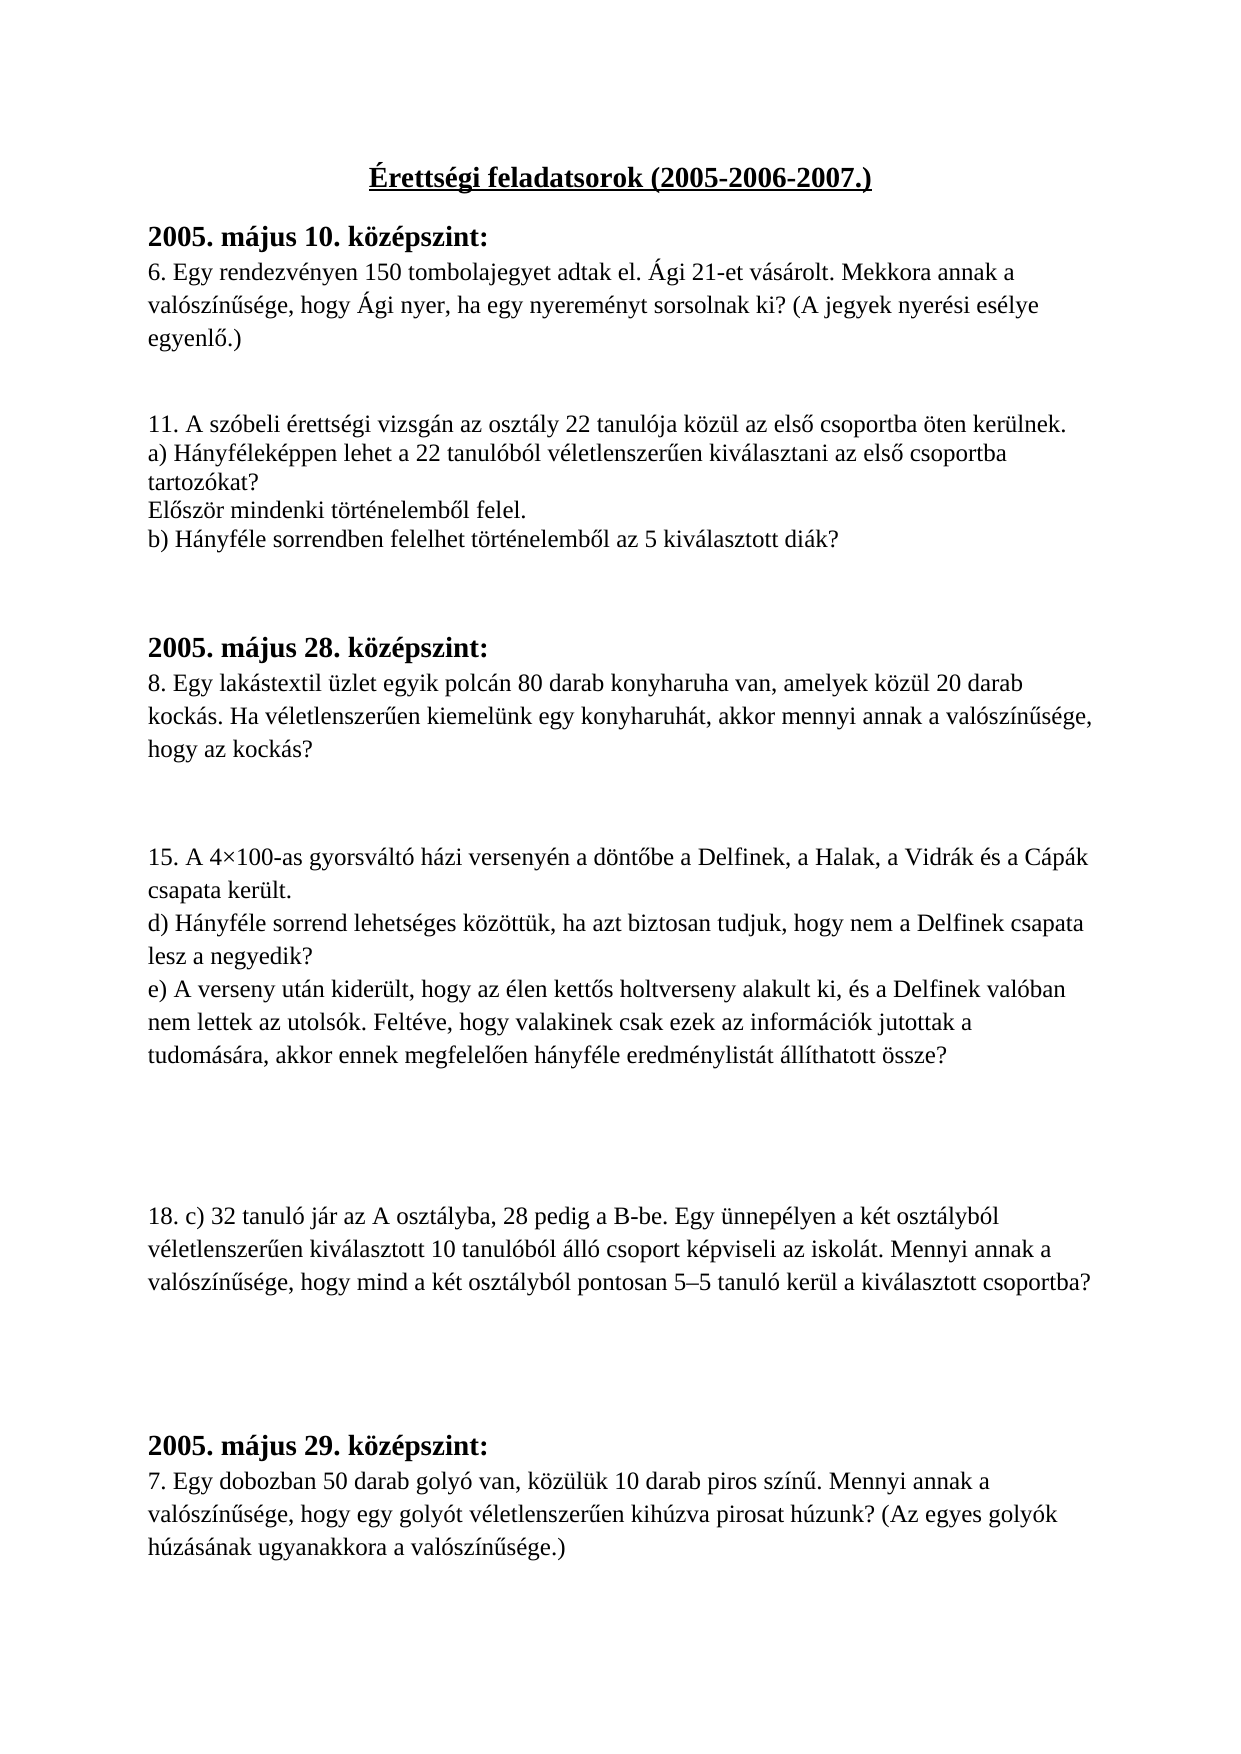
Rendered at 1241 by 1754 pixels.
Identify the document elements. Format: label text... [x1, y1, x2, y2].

text 2005. május 10. középszint: 6. Egy rendezvényen 150 tombolajegyet adtak el. Ági 21-et vásárolt. Mekkora annak a valószínűsége, hogy Ági nyer, ha egy nyereményt sorsolnak ki? (A jegyek nyerési esélye egyenlő.) [148, 219, 1093, 384]
text 11. A szóbeli érettségi vizsgán az osztály 22 tanulója közül az első csoportba öten kerülnek. a) Hányféleképpen lehet a 22 tanulóból véletlenszerűen kiválasztani az első csoportba tartozókat? Először mindenki történelemből felel. [148, 409, 1093, 524]
text Érettségi feladatsorok (2005-2006-2007.) [148, 160, 1093, 194]
text 2005. május 28. középszint: 8. Egy lakástextil üzlet egyik polcán 80 darab konyharuha van, amelyek közül 20 darab kockás. Ha véletlenszerűen kiemelünk egy konyharuhát, akkor mennyi annak a valószínűsége, hogy az kockás? [148, 553, 1093, 763]
text b) Hányféle sorrendben felelhet történelemből az 5 kiválasztott diák? [148, 524, 1093, 553]
text 15. A 4×100-as gyorsváltó házi versenyén a döntőbe a Delfinek, a Halak, a Vidrák és a Cápák csapata került. d) Hányféle sorrend lehetséges közöttük, ha azt biztosan tudjuk, hogy nem a Delfinek csapata lesz a negyedik? e) A verseny után kiderült, hogy az élen kettős holtverseny alakult ki, és a Delfinek valóban nem lettek az utolsók. Feltéve, hogy valakinek csak ezek az információk jutottak a tudomására, akkor ennek megfelelően hányféle eredménylistát állíthatott össze? [148, 842, 1093, 1069]
text 18. c) 32 tanuló jár az A osztályba, 28 pedig a B-be. Egy ünnepélyen a két osztályból véletlenszerűen kiválasztott 10 tanulóból álló csoport képviseli az iskolát. Mennyi annak a valószínűsége, hogy mind a két osztályból pontosan 5–5 tanuló kerül a kiválasztott csoportba? [148, 1201, 1093, 1296]
text 2005. május 29. középszint: 7. Egy dobozban 50 darab golyó van, közülük 10 darab piros színű. Mennyi annak a valószínűsége, hogy egy golyót véletlenszerűen kihúzva pirosat húzunk? (Az egyes golyók húzásának ugyanakkora a valószínűsége.) [148, 1428, 1093, 1561]
